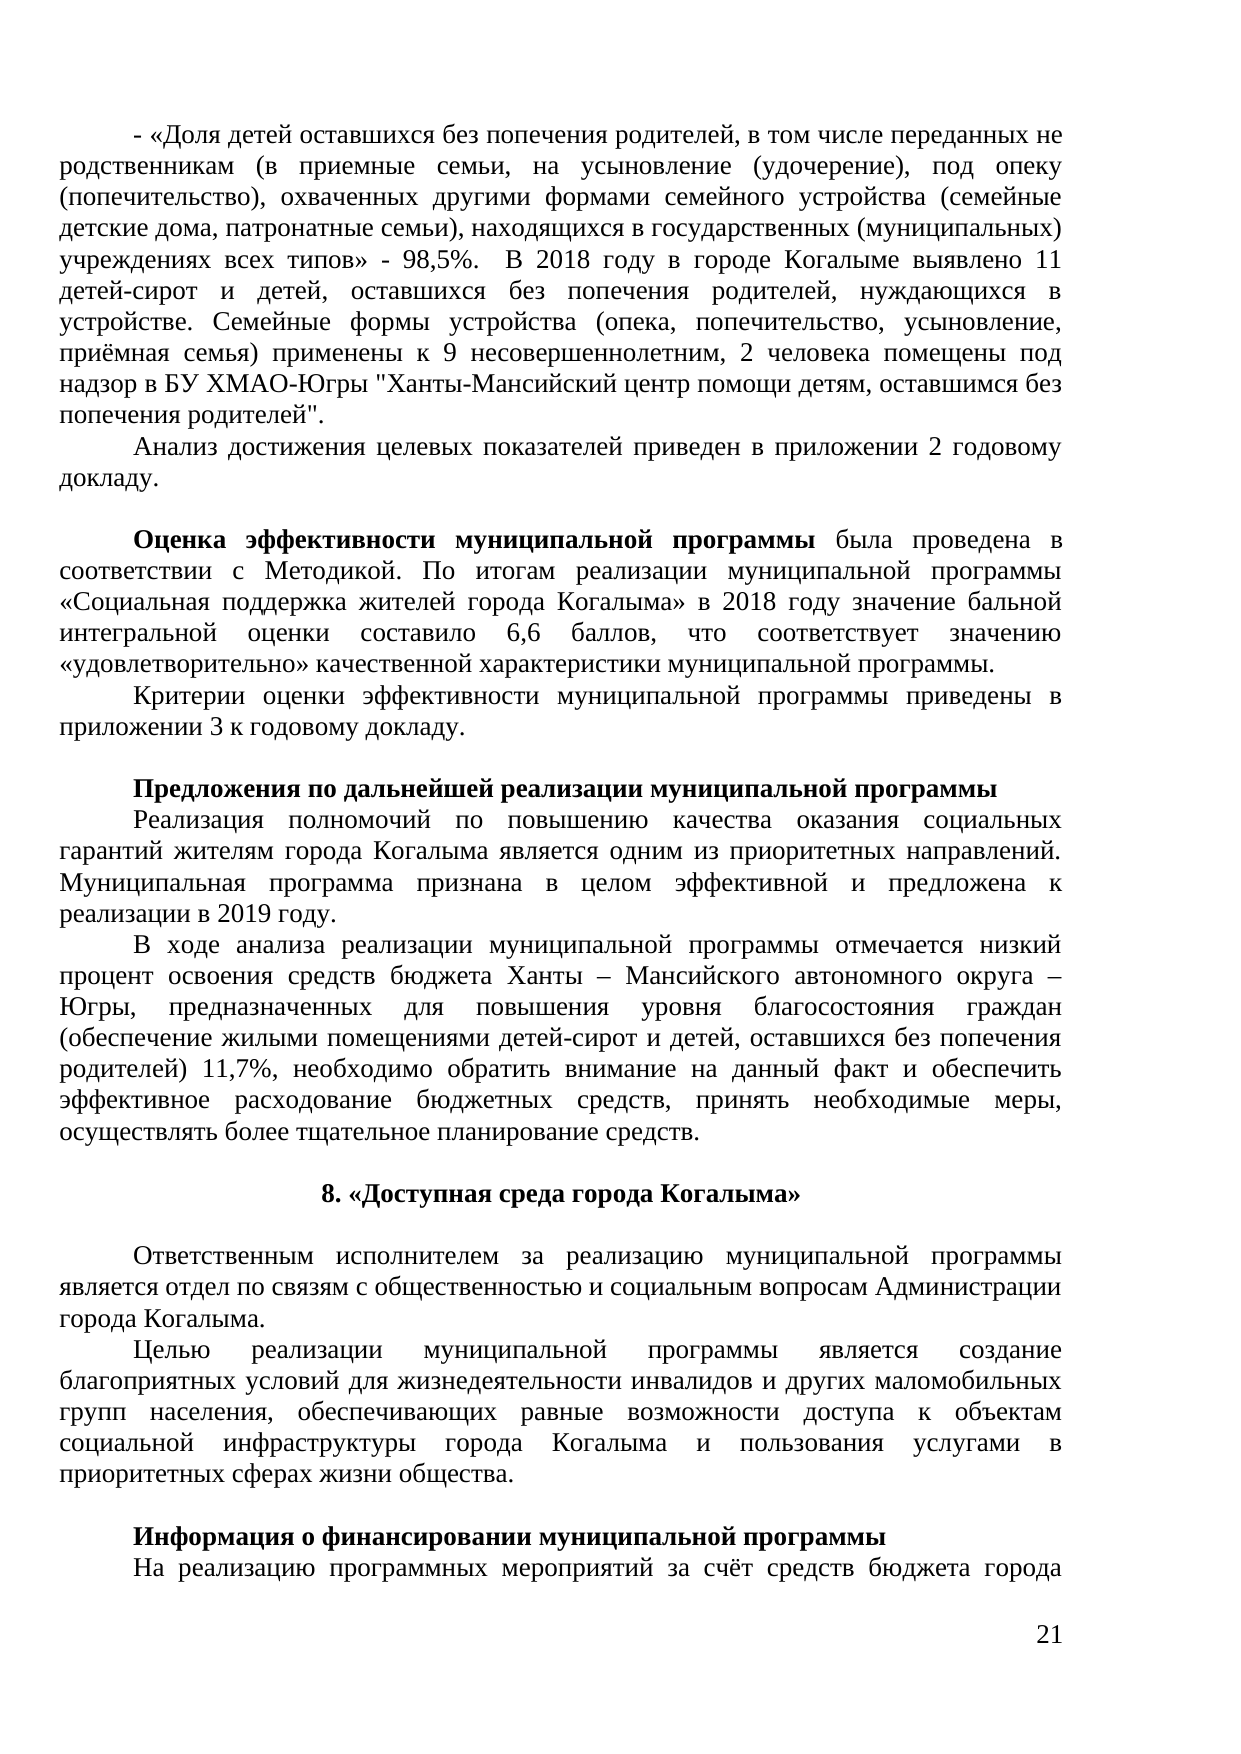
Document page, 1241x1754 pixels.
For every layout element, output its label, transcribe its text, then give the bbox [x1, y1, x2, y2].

text Оценка эффективности муниципальной программы была проведена в соответствии с Методикой. По итогам реализации муниципальной программы «Социальная поддержка жителей города Когалыма» в 2018 году значение бальной интегральной оценки составило 6,6 баллов, что соответствует значению «удовлетворительно» качественной характеристики муниципальной программы. [59, 523, 1063, 679]
text Целью реализации муниципальной программы является создание благоприятных условий для жизнедеятельности инвалидов и других маломобильных групп населения, обеспечивающих равные возможности доступа к объектам социальной инфраструктуры города Когалыма и пользования услугами в приоритетных сферах жизни общества. [59, 1333, 1063, 1488]
subtitle 8. «Доступная среда города Когалыма» [59, 1177, 1063, 1208]
text Ответственным исполнителем за реализацию муниципальной программы является отдел по связям с общественностью и социальным вопросам Администрации города Когалыма. [59, 1239, 1063, 1333]
text Реализация полномочий по повышению качества оказания социальных гарантий жителям города Когалыма является одним из приоритетных направлений. Муниципальная программа признана в целом эффективной и предложена к реализации в 2019 году. [59, 803, 1063, 928]
text Критерии оценки эффективности муниципальной программы приведены в приложении 3 к годовому докладу. [59, 679, 1063, 741]
text Анализ достижения целевых показателей приведен в приложении 2 годовому докладу. [59, 429, 1063, 492]
text В ходе анализа реализации муниципальной программы отмечается низкий процент освоения средств бюджета Ханты – Мансийского автономного округа – Югры, предназначенных для повышения уровня благосостояния граждан (обеспечение жилыми помещениями детей-сирот и детей, оставшихся без попечения родителей) 11,7%, необходимо обратить внимание на данный факт и обеспечить эффективное расходование бюджетных средств, принять необходимые меры, осуществлять более тщательное планирование средств. [59, 928, 1063, 1146]
text - «Доля детей оставшихся без попечения родителей, в том числе переданных не родственникам (в приемные семьи, на усыновление (удочерение), под опеку (попечительство), охваченных другими формами семейного устройства (семейные детские дома, патронатные семьи), находящихся в государственных (муниципальных) учреждениях всех типов» - 98,5%. В 2018 году в городе Когалыме выявлено 11 детей-сирот и детей, оставшихся без попечения родителей, нуждающихся в устройстве. Семейные формы устройства (опека, попечительство, усыновление, приёмная семья) применены к 9 несовершеннолетним, 2 человека помещены под надзор в БУ ХМАО-Югры "Ханты-Мансийский центр помощи детям, оставшимся без попечения родителей". [59, 118, 1063, 429]
text Предложения по дальнейшей реализации муниципальной программы [59, 772, 1063, 803]
text Информация о финансировании муниципальной программы [59, 1520, 1063, 1551]
